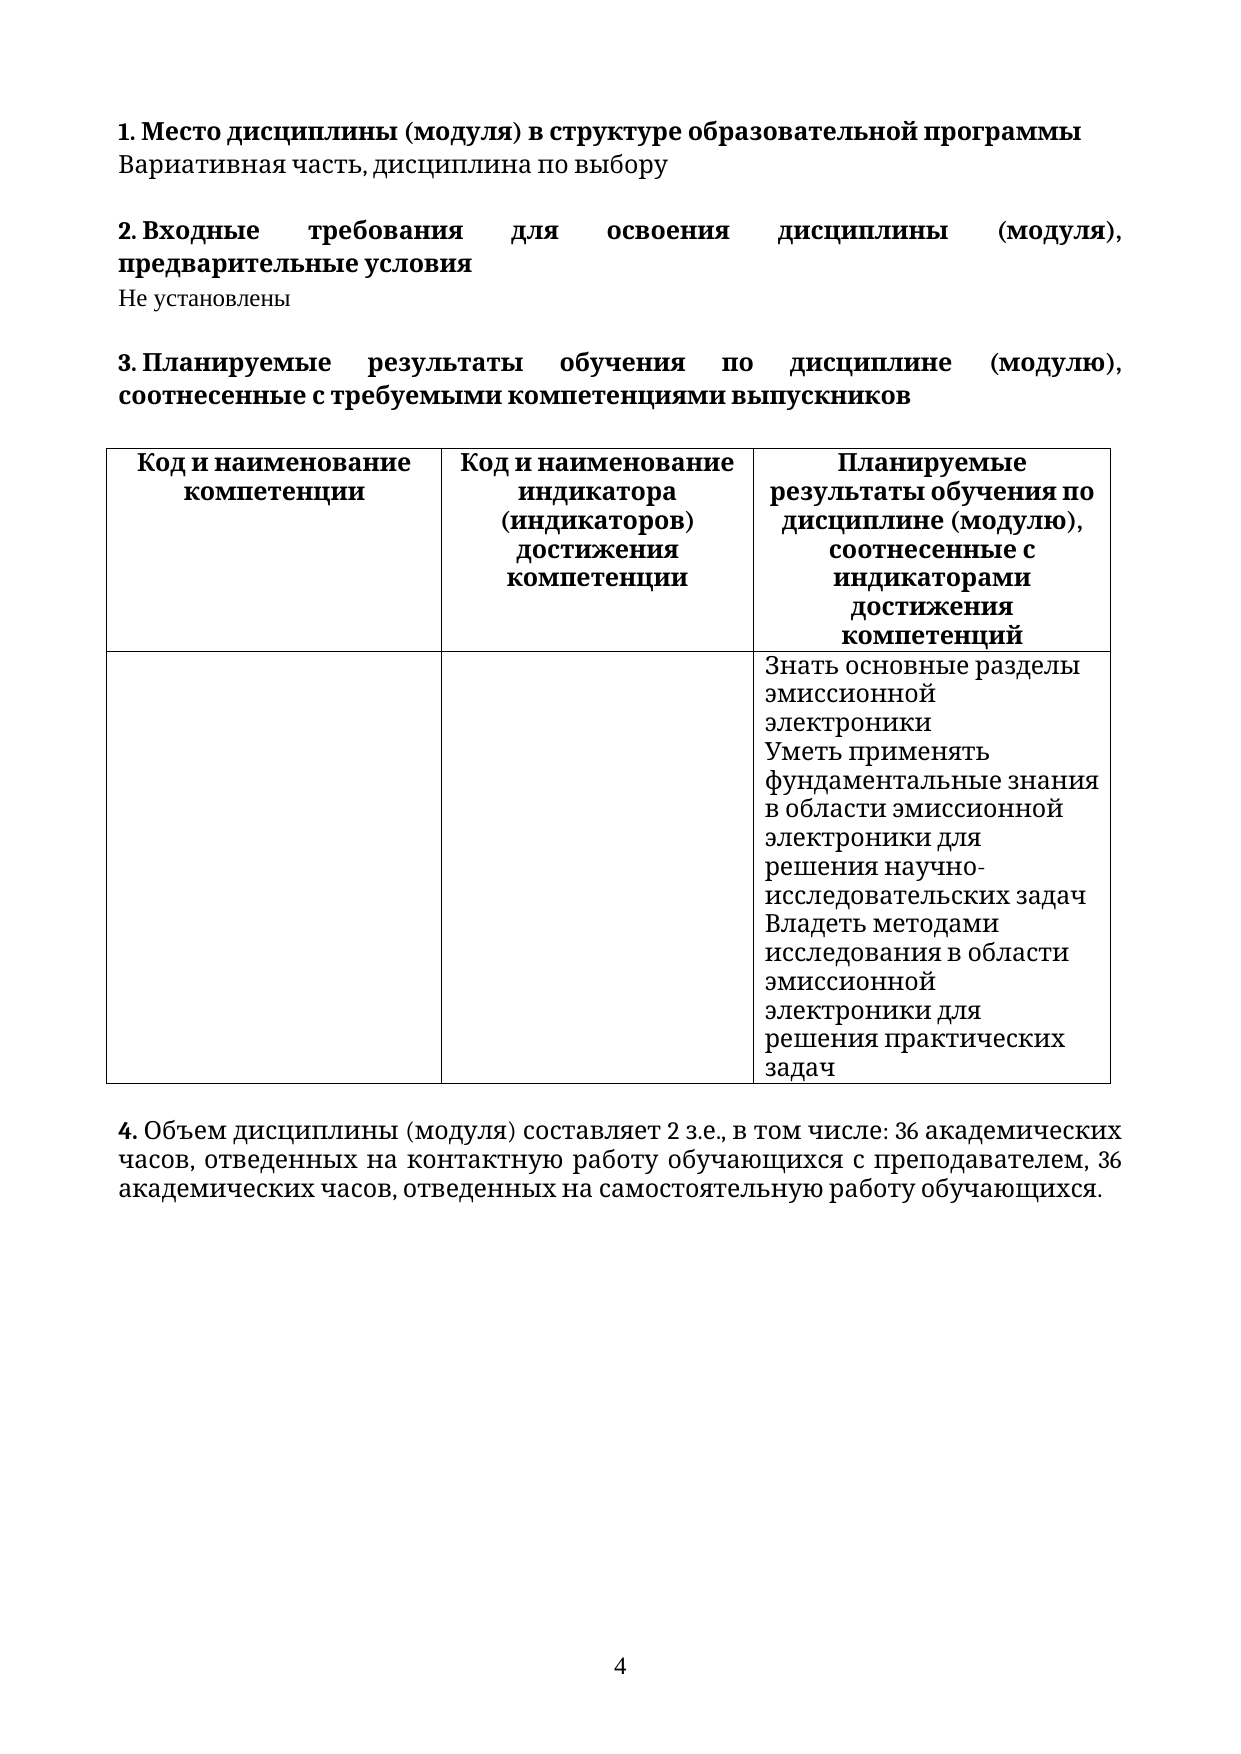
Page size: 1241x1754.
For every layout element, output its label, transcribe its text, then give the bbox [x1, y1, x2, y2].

table_header Код и наименование индикатора (индикаторов) достижения компетенции [442, 449, 753, 651]
text 4. Объем дисциплины (модуля) составляет 2 з.е., в том числе: 36 академических часов, отведенных на контактную работу обучающихся с преподавателем, 36 академических часов, отведенных на самостоятельную работу обучающихся. [118, 1117, 1122, 1203]
table_cell [107, 652, 441, 1083]
table_header Код и наименование компетенции [107, 449, 441, 651]
text Вариативная часть, дисциплина по выбору [118, 151, 1122, 180]
table_header Планируемые результаты обучения по дисциплине (модулю), соотнесенные с индикаторами достижения компетенций [754, 449, 1110, 651]
text 3. Планируемые результаты обучения по дисциплине (модулю), соотнесенные с требуемыми компетенциями выпускников [118, 349, 1122, 411]
table_cell [442, 652, 753, 1083]
text 2. Входные требования для освоения дисциплины (модуля), предварительные условия [118, 217, 1122, 279]
text 1. Место дисциплины (модуля) в структуре образовательной программы [118, 118, 1122, 147]
table_cell Знать основные разделы эмиссионной электроники Уметь применять фундаментальные знания в области эмиссионной электроники для решения научно-исследовательских задач Владеть методами исследования в области эмиссионной электроники для решения практических задач [754, 652, 1110, 1083]
text Не установлены [118, 283, 1122, 312]
